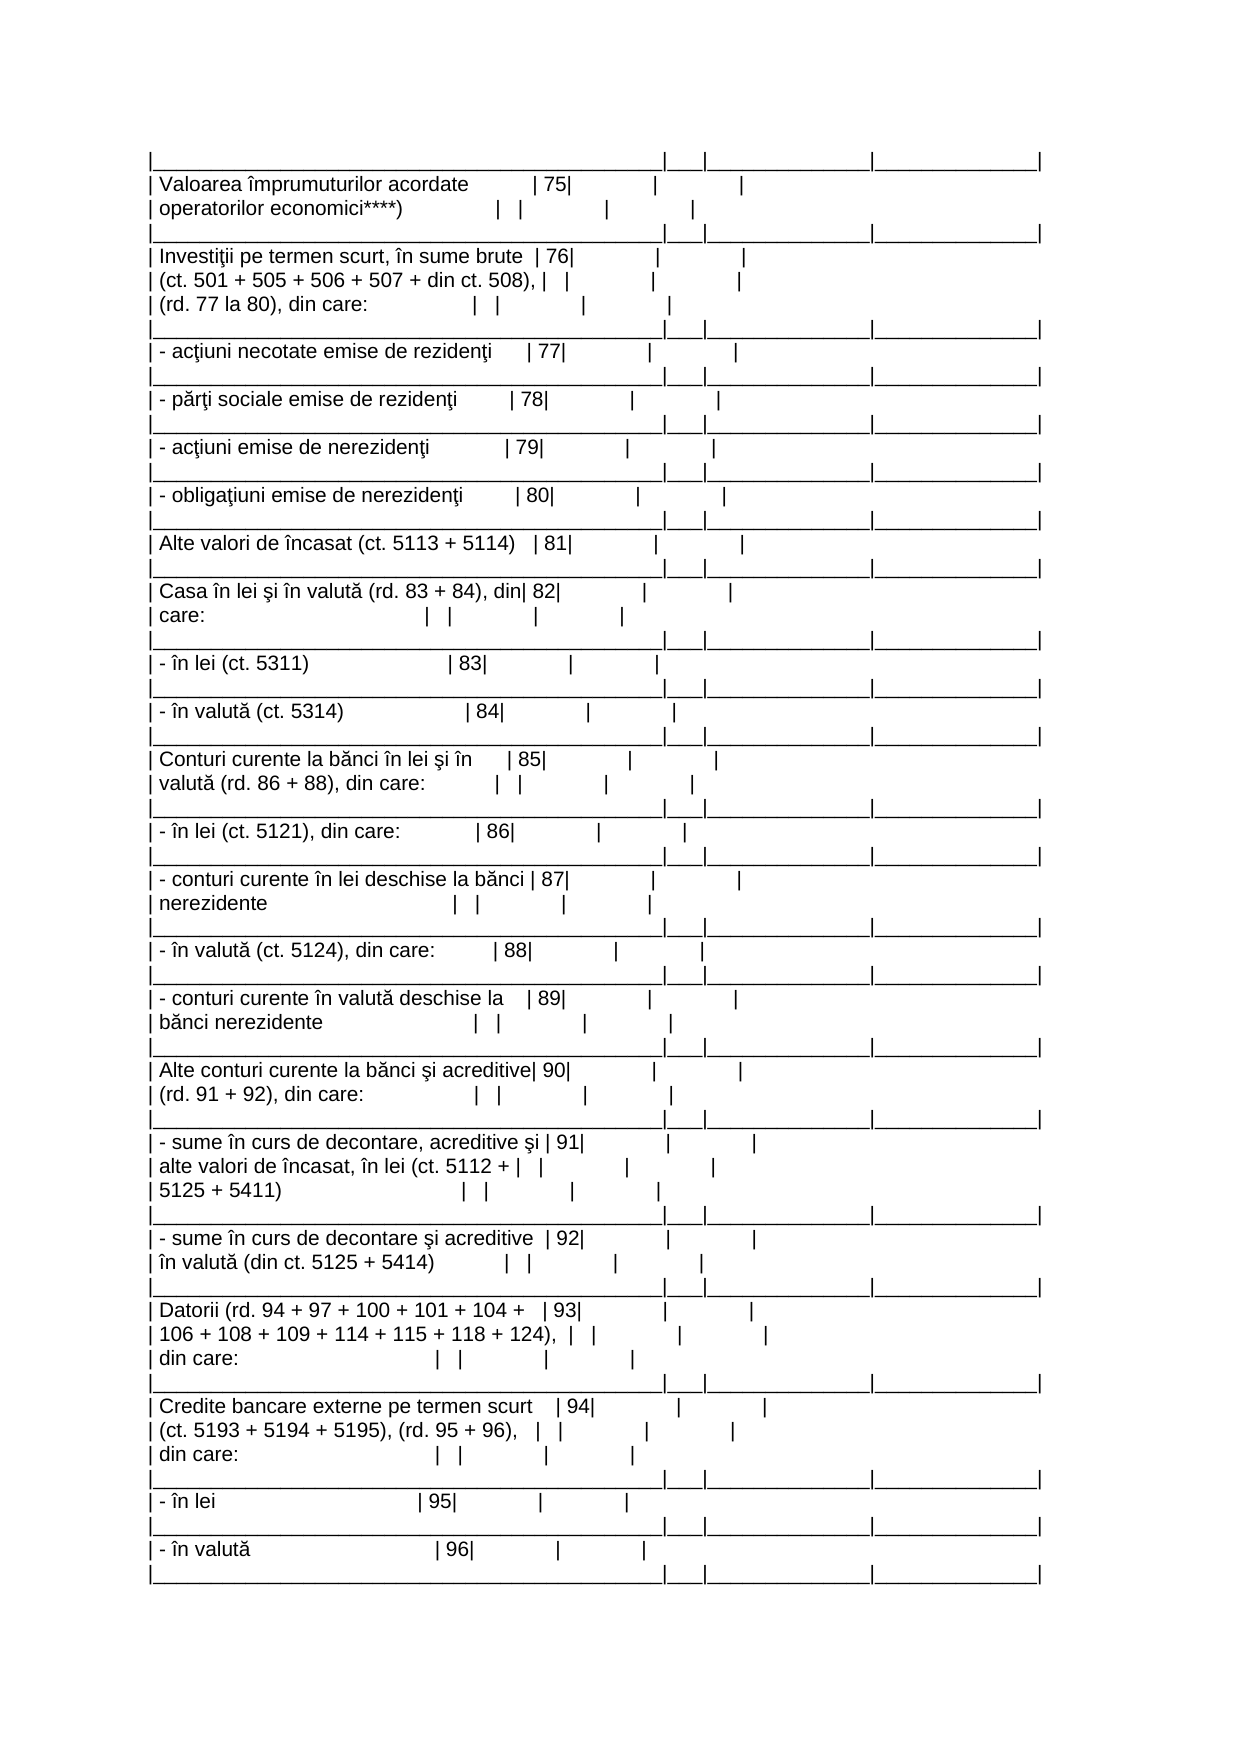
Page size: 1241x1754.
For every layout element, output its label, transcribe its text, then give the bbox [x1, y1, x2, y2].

text | - acţiuni emise de nerezidenţi | 79| | | [148, 435, 1093, 459]
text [148, 148, 1093, 172]
text |____________________________________________|___|______________|______________| [148, 723, 1093, 747]
text | - sume în curs de decontare, acreditive şi | 91| | | [148, 1130, 1093, 1154]
text |____________________________________________|___|______________|______________| [148, 842, 1093, 866]
text | - în lei (ct. 5311) | 83| | | [148, 651, 1093, 675]
text | Credite bancare externe pe termen scurt | 94| | | [148, 1393, 1093, 1417]
text | - părţi sociale emise de rezidenţi | 78| | | [148, 387, 1093, 411]
text | - obligaţiuni emise de nerezidenţi | 80| | | [148, 483, 1093, 507]
text |____________________________________________|___|______________|______________| [148, 411, 1093, 435]
text | (ct. 5193 + 5194 + 5195), (rd. 95 + 96), | | | | [148, 1417, 1093, 1441]
text | (rd. 77 la 80), din care: | | | | [148, 291, 1093, 315]
text |____________________________________________|___|______________|______________| [148, 1106, 1093, 1130]
text |____________________________________________|___|______________|______________| [148, 507, 1093, 531]
text | Investiţii pe termen scurt, în sume brute | 76| | | [148, 243, 1093, 267]
text | Casa în lei şi în valută (rd. 83 + 84), din| 82| | | [148, 579, 1093, 603]
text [148, 1561, 1093, 1585]
text | 5125 + 5411) | | | | [148, 1178, 1093, 1202]
text |____________________________________________|___|______________|______________| [148, 1369, 1093, 1393]
text |____________________________________________|___|______________|______________| [148, 914, 1093, 938]
text | - în valută (ct. 5124), din care: | 88| | | [148, 938, 1093, 962]
text | alte valori de încasat, în lei (ct. 5112 + | | | | [148, 1154, 1093, 1178]
text | din care: | | | | [148, 1346, 1093, 1369]
text | în valută (din ct. 5125 + 5414) | | | | [148, 1250, 1093, 1274]
text | - în valută (ct. 5314) | 84| | | [148, 699, 1093, 723]
text |____________________________________________|___|______________|______________| [148, 459, 1093, 483]
text |____________________________________________|___|______________|______________| [148, 363, 1093, 387]
text |____________________________________________|___|______________|______________| [148, 962, 1093, 986]
text | bănci nerezidente | | | | [148, 1010, 1093, 1034]
text |____________________________________________|___|______________|______________| [148, 1034, 1093, 1058]
text |____________________________________________|___|______________|______________| [148, 675, 1093, 699]
text | - conturi curente în lei deschise la bănci | 87| | | [148, 866, 1093, 890]
text | Alte valori de încasat (ct. 5113 + 5114) | 81| | | [148, 531, 1093, 555]
text |____________________________________________|___|______________|______________| [148, 555, 1093, 579]
text | (rd. 91 + 92), din care: | | | | [148, 1082, 1093, 1106]
text | Alte conturi curente la bănci şi acreditive| 90| | | [148, 1058, 1093, 1082]
text |____________________________________________|___|______________|______________| [148, 315, 1093, 339]
text | - sume în curs de decontare şi acreditive | 92| | | [148, 1226, 1093, 1250]
text | Datorii (rd. 94 + 97 + 100 + 101 + 104 + | 93| | | [148, 1298, 1093, 1322]
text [148, 1513, 1093, 1537]
text | valută (rd. 86 + 88), din care: | | | | [148, 771, 1093, 794]
text |____________________________________________|___|______________|______________| [148, 1274, 1093, 1298]
text | - conturi curente în valută deschise la | 89| | | [148, 986, 1093, 1010]
text | Conturi curente la bănci în lei şi în | 85| | | [148, 747, 1093, 771]
text |____________________________________________|___|______________|______________| [148, 794, 1093, 818]
text | nerezidente | | | | [148, 890, 1093, 914]
text | operatorilor economici****) | | | | [148, 196, 1093, 219]
text | 106 + 108 + 109 + 114 + 115 + 118 + 124), | | | | [148, 1322, 1093, 1346]
text | - acţiuni necotate emise de rezidenţi | 77| | | [148, 339, 1093, 363]
text |____________________________________________|___|______________|______________| [148, 219, 1093, 243]
text | Valoarea împrumuturilor acordate | 75| | | [148, 172, 1093, 196]
text | (ct. 501 + 505 + 506 + 507 + din ct. 508), | | | | [148, 267, 1093, 291]
text |____________________________________________|___|______________|______________| [148, 1202, 1093, 1226]
text | care: | | | | [148, 603, 1093, 627]
text |____________________________________________|___|______________|______________| [148, 627, 1093, 651]
text | - în valută | 96| | | [148, 1537, 1093, 1561]
text | din care: | | | | [148, 1441, 1093, 1465]
text |____________________________________________|___|______________|______________| [148, 1465, 1093, 1489]
text | - în lei (ct. 5121), din care: | 86| | | [148, 818, 1093, 842]
text | - în lei | 95| | | [148, 1489, 1093, 1513]
